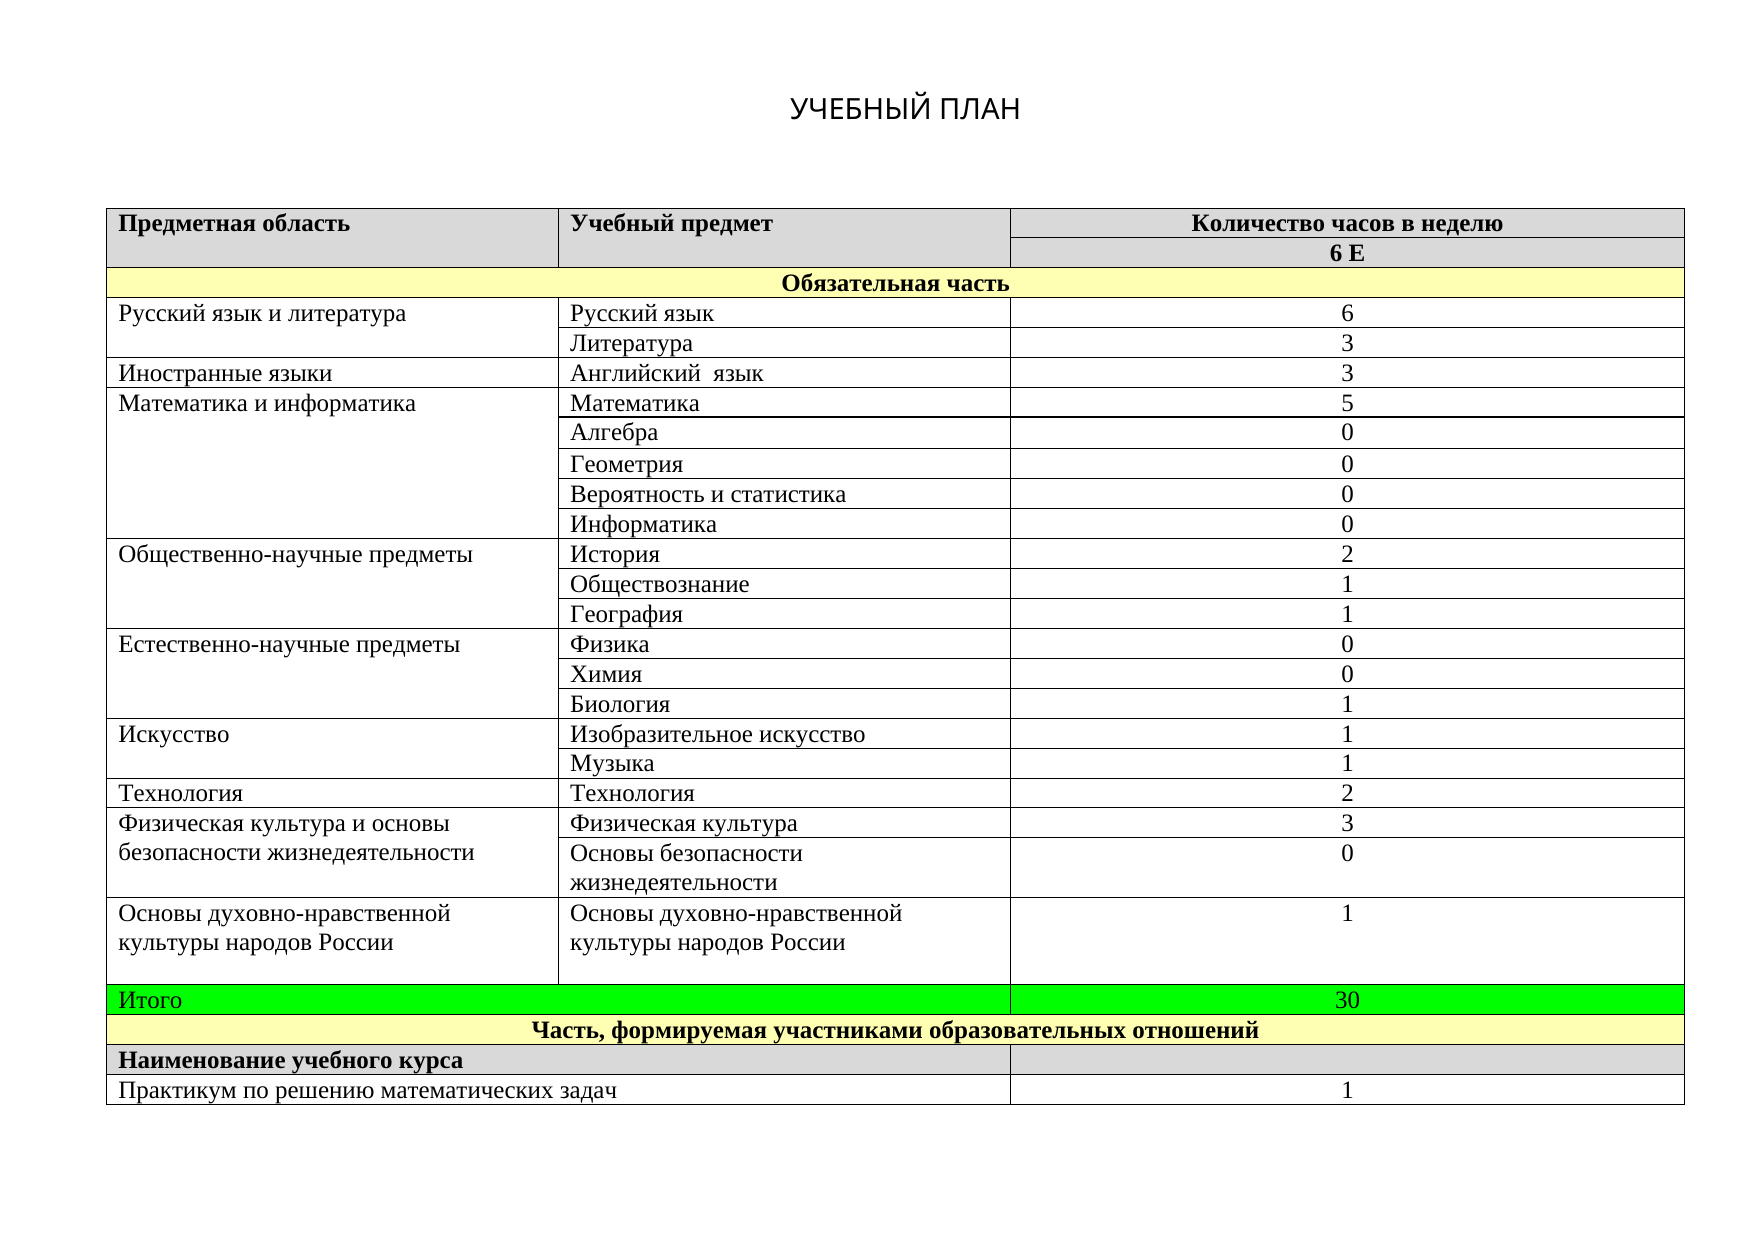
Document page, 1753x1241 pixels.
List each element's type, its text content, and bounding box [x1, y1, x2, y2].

table_cell Иностранные языки [107, 358, 558, 387]
table_cell 1 [1011, 719, 1684, 747]
table_cell Химия [559, 659, 1010, 688]
table_cell Технология [559, 779, 1010, 807]
table_cell Часть, формируемая участниками образовательных отношений [107, 1015, 1684, 1044]
table_cell 2 [1011, 539, 1684, 568]
table_cell Биология [559, 689, 1010, 718]
table_cell 2 [1011, 779, 1684, 807]
table_cell Искусство [107, 719, 558, 777]
table_cell Изобразительное искусство [559, 719, 1010, 747]
table_cell 0 [1011, 479, 1684, 508]
table_cell Физическая культура и основы безопасности жизнедеятельности [107, 808, 558, 897]
table_cell 1 [1011, 1075, 1684, 1103]
table_cell Алгебра [559, 418, 1010, 448]
table_cell Геометрия [559, 449, 1010, 478]
table_cell 0 [1011, 418, 1684, 448]
table_cell География [559, 599, 1010, 628]
table_cell Физика [559, 629, 1010, 658]
table_cell Литература [559, 328, 1010, 357]
table_cell Технология [107, 779, 558, 807]
table_cell 3 [1011, 358, 1684, 387]
table_cell 6 Е [1011, 238, 1684, 267]
table_cell 3 [1011, 808, 1684, 837]
text УЧЕБНЫЙ ПЛАН [118, 88, 1634, 128]
table_cell Математика [559, 388, 1010, 416]
table_header Учебный предмет [559, 209, 1010, 267]
table_cell 6 [1011, 298, 1684, 327]
table_cell Основы духовно-нравственной культуры народов России [107, 898, 558, 984]
table_cell Информатика [559, 509, 1010, 538]
table_cell Общественно-научные предметы [107, 539, 558, 628]
table_header Предметная область [107, 209, 558, 267]
table_cell Музыка [559, 749, 1010, 777]
table_cell Обществознание [559, 569, 1010, 598]
table_cell Физическая культура [559, 808, 1010, 837]
table_cell Наименование учебного курса [107, 1045, 1010, 1074]
table_cell 0 [1011, 838, 1684, 897]
table_cell 0 [1011, 629, 1684, 658]
table_cell 1 [1011, 689, 1684, 718]
table_cell 1 [1011, 749, 1684, 777]
table_cell Русский язык [559, 298, 1010, 327]
table_cell Естественно-научные предметы [107, 629, 558, 718]
table_cell Русский язык и литература [107, 298, 558, 357]
table_cell 0 [1011, 449, 1684, 478]
table_cell 30 [1011, 985, 1684, 1014]
table_cell 1 [1011, 898, 1684, 984]
table_cell Английский язык [559, 358, 1010, 387]
table_cell Обязательная часть [107, 268, 1684, 297]
table_cell Вероятность и статистика [559, 479, 1010, 508]
table_cell Основы безопасности жизнедеятельности [559, 838, 1010, 897]
table_cell 3 [1011, 328, 1684, 357]
table_cell 0 [1011, 659, 1684, 688]
table_cell Итого [107, 985, 1010, 1014]
table_cell 0 [1011, 509, 1684, 538]
table_cell 1 [1011, 569, 1684, 598]
table_cell 5 [1011, 388, 1684, 416]
table_cell 1 [1011, 599, 1684, 628]
table_cell Математика и информатика [107, 388, 558, 538]
table_cell [1011, 1045, 1684, 1074]
table_cell Основы духовно-нравственной культуры народов России [559, 898, 1010, 984]
table_cell Практикум по решению математических задач [107, 1075, 1010, 1103]
table_header Количество часов в неделю [1011, 209, 1684, 237]
table_cell История [559, 539, 1010, 568]
